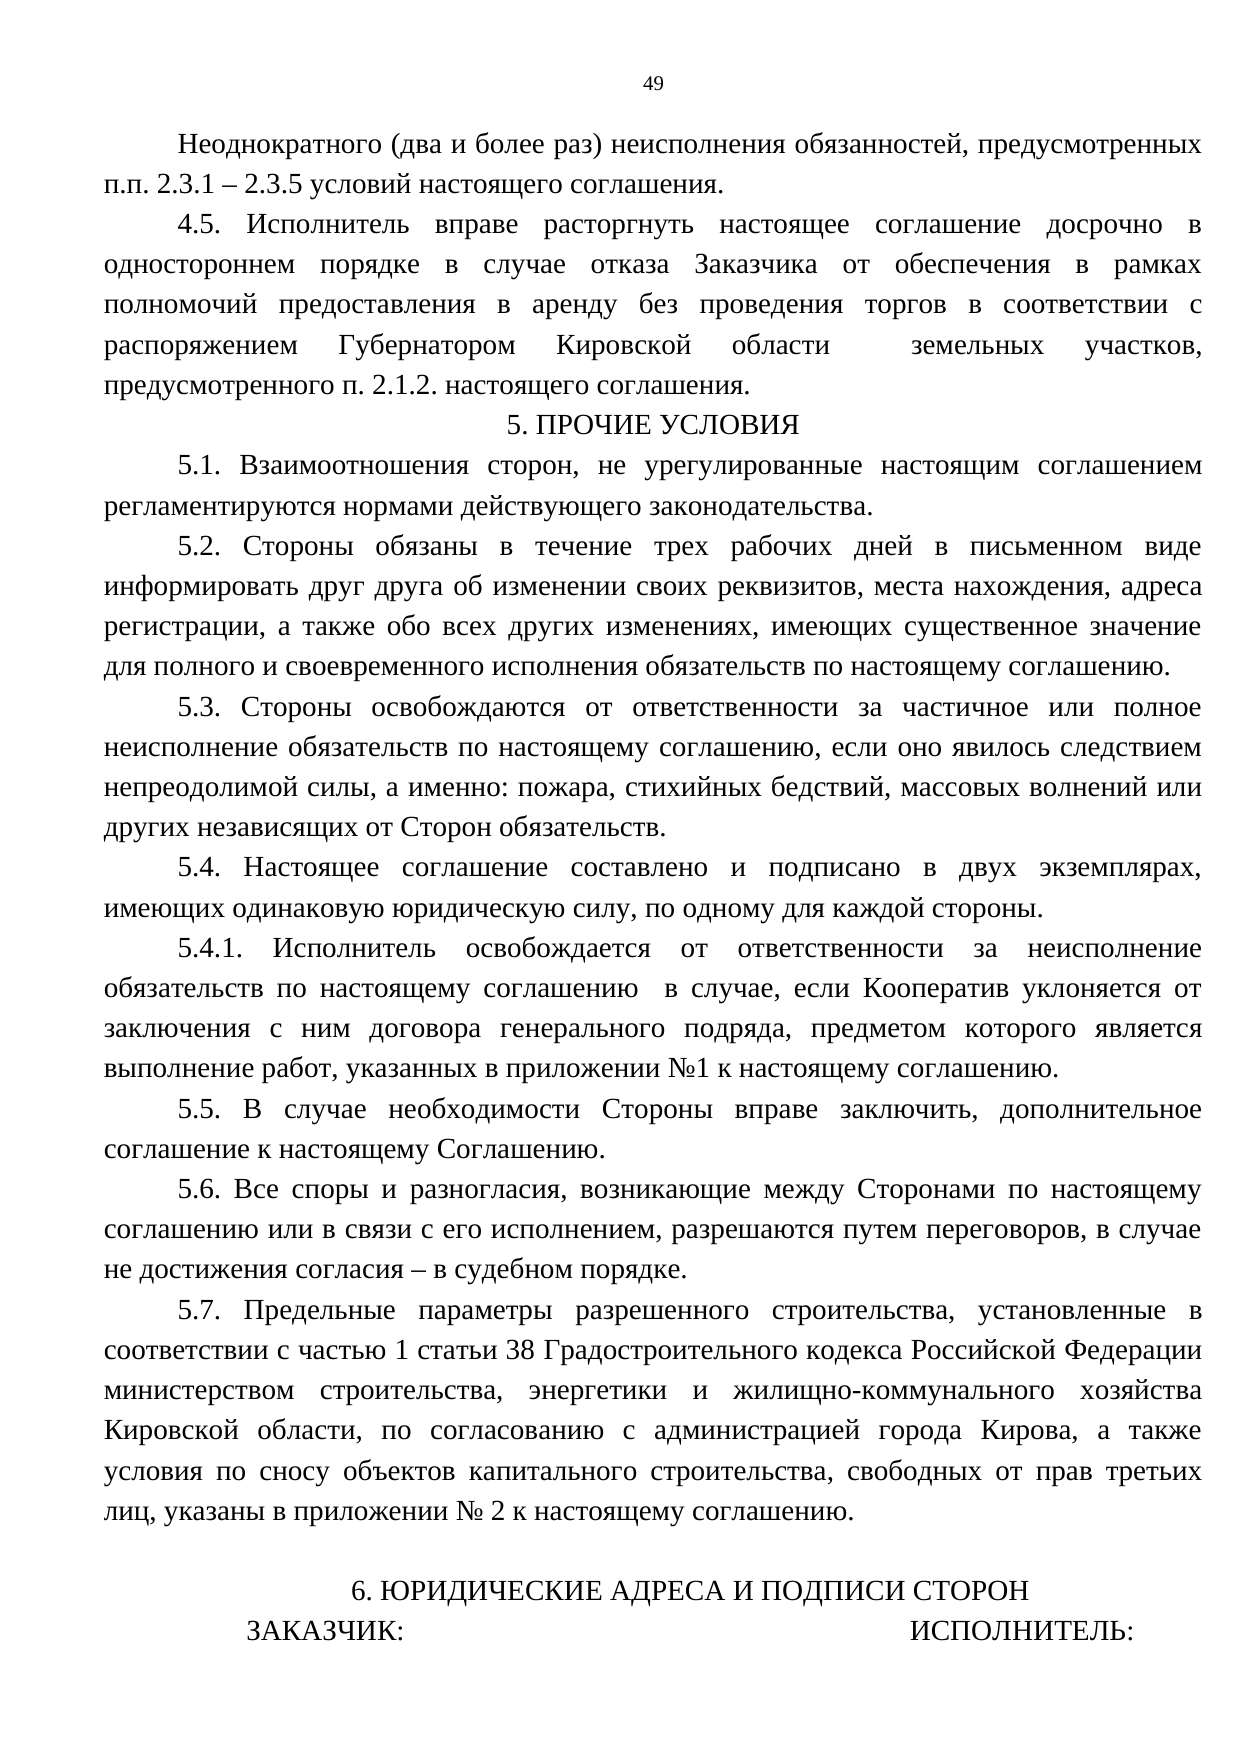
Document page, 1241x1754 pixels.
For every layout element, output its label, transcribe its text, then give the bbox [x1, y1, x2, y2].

text 5.6. Все споры и разногласия, возникающие между Сторонами по настоящему соглашению или в связи с его исполнением, разрешаются путем переговоров, в случае не достижения согласия – в судебном порядке. [103, 1171, 1203, 1285]
text 5.7. Предельные параметры разрешенного строительства, установленные в соответствии с частью 1 статьи 38 Градостроительного кодекса Российской Федерации министерством строительства, энергетики и жилищно-коммунального хозяйства Кировской области, по согласованию с администрацией города Кирова, а также условия по сносу объектов капитального строительства, свободных от прав третьих лиц, указаны в приложении № 2 к настоящему соглашению. [103, 1292, 1203, 1526]
text 5.1. Взаимоотношения сторон, не урегулированные настоящим соглашением регламентируются нормами действующего законодательства. [103, 447, 1203, 521]
text 5.5. В случае необходимости Стороны вправе заключить, дополнительное соглашение к настоящему Соглашению. [103, 1091, 1203, 1164]
text 5.2. Стороны обязаны в течение трех рабочих дней в письменном виде информировать друг друга об изменении своих реквизитов, места нахождения, адреса регистрации, а также обо всех других изменениях, имеющих существенное значение для полного и своевременного исполнения обязательств по настоящему соглашению. [103, 528, 1203, 682]
text ЗАКАЗЧИК: ИСПОЛНИТЕЛЬ: [103, 1613, 1203, 1647]
text 6. ЮРИДИЧЕСКИЕ АДРЕСА И ПОДПИСИ СТОРОН [103, 1573, 1203, 1607]
text 5.4.1. Исполнитель освобождается от ответственности за неисполнение обязательств по настоящему соглашению в случае, если Кооператив уклоняется от заключения с ним договора генерального подряда, предметом которого является выполнение работ, указанных в приложении №1 к настоящему соглашению. [103, 930, 1203, 1084]
text 5.3. Стороны освобождаются от ответственности за частичное или полное неисполнение обязательств по настоящему соглашению, если оно явилось следствием непреодолимой силы, а именно: пожара, стихийных бедствий, массовых волнений или других независящих от Сторон обязательств. [103, 689, 1203, 843]
text 4.5. Исполнитель вправе расторгнуть настоящее соглашение досрочно в одностороннем порядке в случае отказа Заказчика от обеспечения в рамках полномочий предоставления в аренду без проведения торгов в соответствии с распоряжением Губернатором Кировской области земельных участков, предусмотренного п. 2.1.2. настоящего соглашения. [103, 206, 1203, 401]
text 5. ПРОЧИЕ УСЛОВИЯ [103, 407, 1203, 441]
text 5.4. Настоящее соглашение составлено и подписано в двух экземплярах, имеющих одинаковую юридическую силу, по одному для каждой стороны. [103, 849, 1203, 923]
text Неоднократного (два и более раз) неисполнения обязанностей, предусмотренных п.п. 2.3.1 – 2.3.5 условий настоящего соглашения. [103, 119, 1203, 199]
